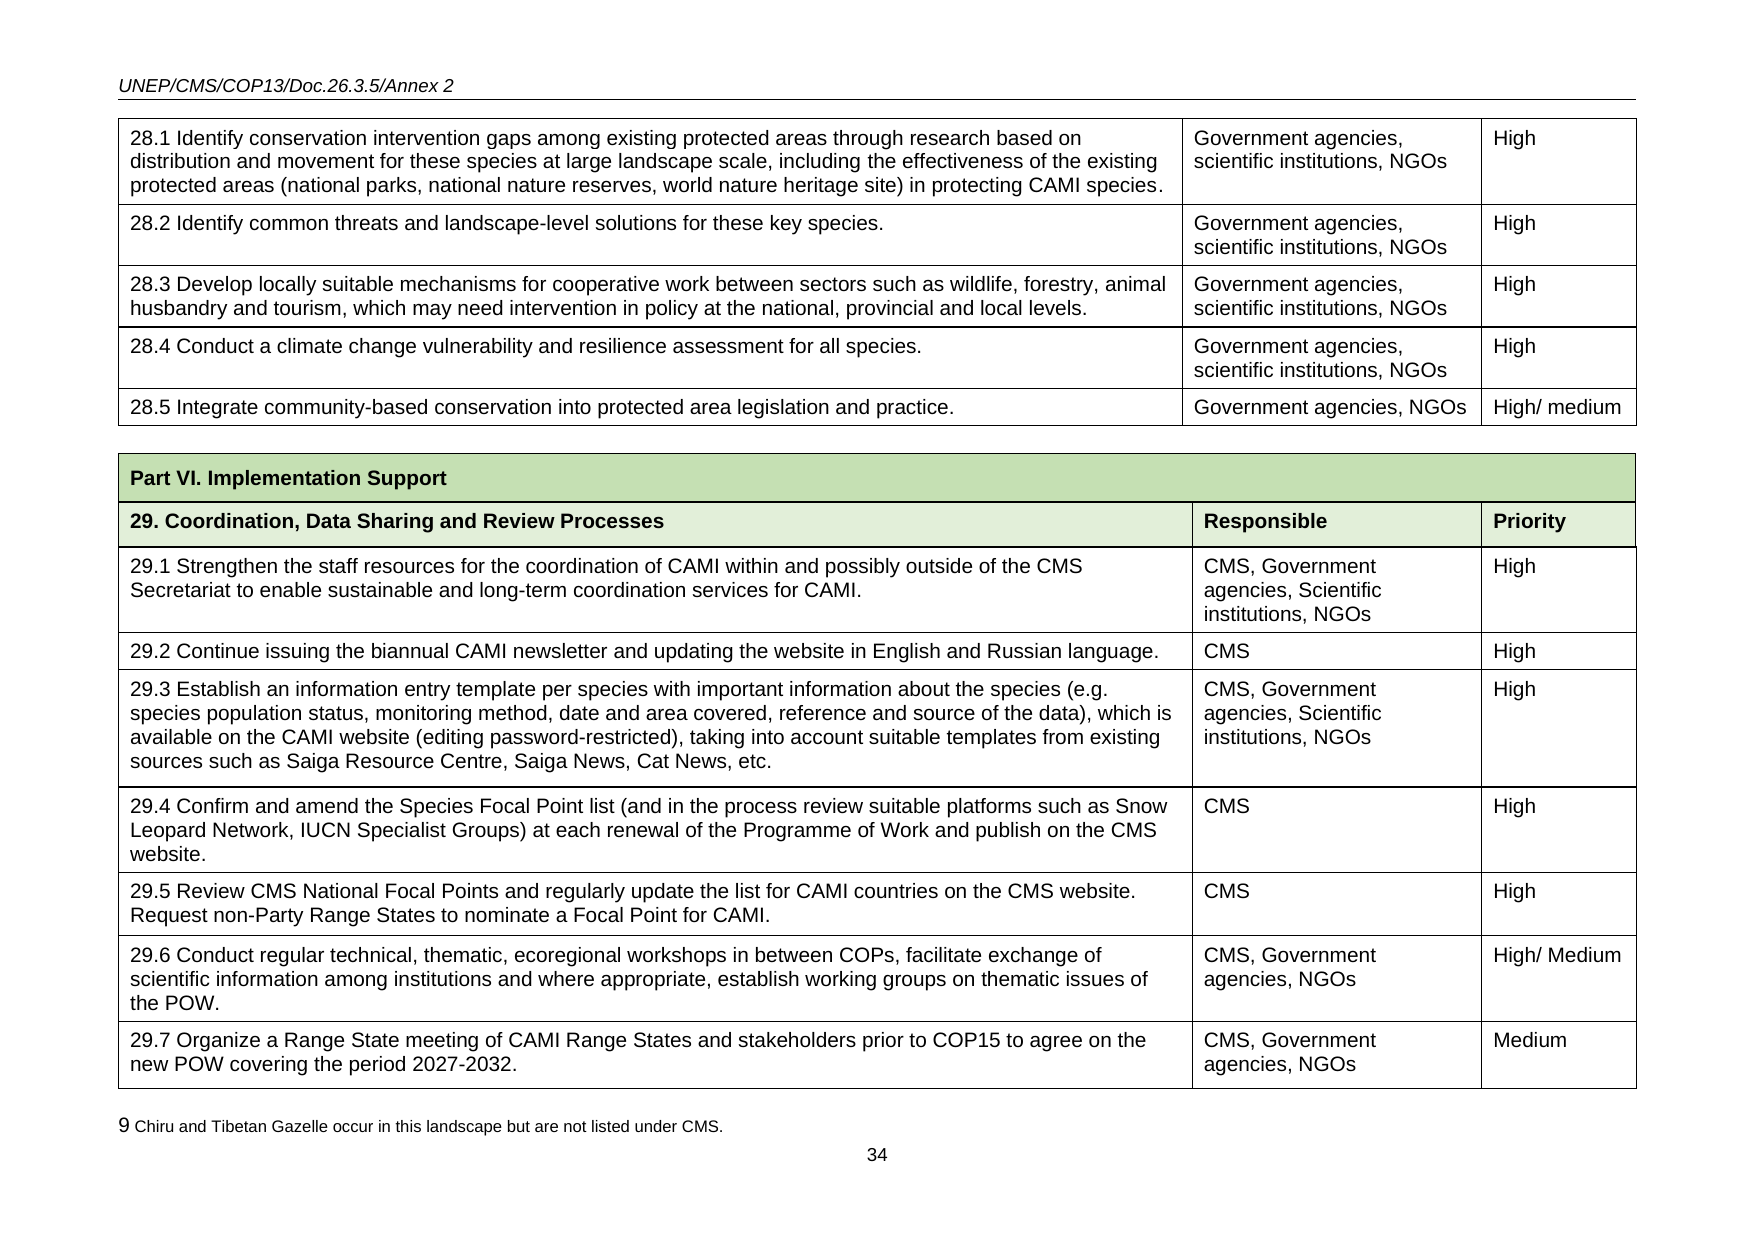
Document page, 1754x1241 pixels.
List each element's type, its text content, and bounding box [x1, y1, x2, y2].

table_cell CMS, Government agencies, NGOs [1193, 936, 1481, 1021]
table_cell 29.6 Conduct regular technical, thematic, ecoregional workshops in between COPs, facilitate exchange of scientific information among institutions and where appropriate, establish working groups on thematic issues of the POW. [119, 936, 1192, 1021]
table_cell 28.2 Identify common threats and landscape-level solutions for these key species. [119, 205, 1182, 265]
table_cell 29.5 Review CMS National Focal Points and regularly update the list for CAMI countries on the CMS website. Request non-Party Range States to nominate a Focal Point for CAMI. [119, 873, 1192, 935]
table_cell CMS, Government agencies, Scientific institutions, NGOs [1193, 670, 1481, 786]
table_cell Medium [1482, 1022, 1636, 1088]
table_cell High [1482, 205, 1636, 265]
table_cell CMS [1193, 788, 1481, 872]
table_cell Government agencies, NGOs [1183, 389, 1481, 425]
table_cell 29.1 Strengthen the staff resources for the coordination of CAMI within and possibly outside of the CMS Secretariat to enable sustainable and long-term coordination services for CAMI. [119, 548, 1192, 632]
table_cell 29.4 Confirm and amend the Species Focal Point list (and in the process review suitable platforms such as Snow Leopard Network, IUCN Specialist Groups) at each renewal of the Programme of Work and publish on the CMS website. [119, 788, 1192, 872]
table_cell High [1482, 873, 1636, 935]
table_cell High [1482, 670, 1636, 786]
table_cell High/ Medium [1482, 936, 1636, 1021]
table_cell CMS [1193, 873, 1481, 935]
table_cell 29.7 Organize a Range State meeting of CAMI Range States and stakeholders prior to COP15 to agree on the new POW covering the period 2027-2032. [119, 1022, 1192, 1088]
table_cell 29. Coordination, Data Sharing and Review Processes [119, 503, 1192, 546]
table_cell High [1482, 548, 1636, 632]
table_header Part VI. Implementation Support [119, 454, 1635, 501]
table_cell 29.3 Establish an information entry template per species with important information about the species (e.g. species population status, monitoring method, date and area covered, reference and source of the data), which is available on the CAMI website (editing password-restricted), taking into account suitable templates from existing sources such as Saiga Resource Centre, Saiga News, Cat News, etc. [119, 670, 1192, 786]
table_cell Priority [1482, 503, 1635, 546]
table_cell 28.1 Identify conservation intervention gaps among existing protected areas through research based on distribution and movement for these species at large landscape scale, including the effectiveness of the existing protected areas (national parks, national nature reserves, world nature heritage site) in protecting CAMI species. [119, 119, 1182, 203]
table_cell Government agencies, scientific institutions, NGOs [1183, 205, 1481, 265]
table_cell High [1482, 633, 1636, 669]
table_cell Government agencies, scientific institutions, NGOs [1183, 119, 1481, 203]
table_cell Government agencies, scientific institutions, NGOs [1183, 328, 1481, 388]
table_cell CMS [1193, 633, 1481, 669]
table_cell 28.4 Conduct a climate change vulnerability and resilience assessment for all species. [119, 328, 1182, 388]
table_cell 28.3 Develop locally suitable mechanisms for cooperative work between sectors such as wildlife, forestry, animal husbandry and tourism, which may need intervention in policy at the national, provincial and local levels. [119, 266, 1182, 326]
table_cell Government agencies, scientific institutions, NGOs [1183, 266, 1481, 326]
table_cell High [1482, 328, 1636, 388]
table_cell High [1482, 788, 1636, 872]
table_cell Responsible [1193, 503, 1481, 546]
table_cell High/ medium [1482, 389, 1636, 425]
table_cell 29.2 Continue issuing the biannual CAMI newsletter and updating the website in English and Russian language. [119, 633, 1192, 669]
table_cell 28.5 Integrate community-based conservation into protected area legislation and practice. [119, 389, 1182, 425]
table_cell CMS, Government agencies, Scientific institutions, NGOs [1193, 548, 1481, 632]
table_cell High [1482, 266, 1636, 326]
table_cell CMS, Government agencies, NGOs [1193, 1022, 1481, 1088]
table_cell High [1482, 119, 1636, 203]
